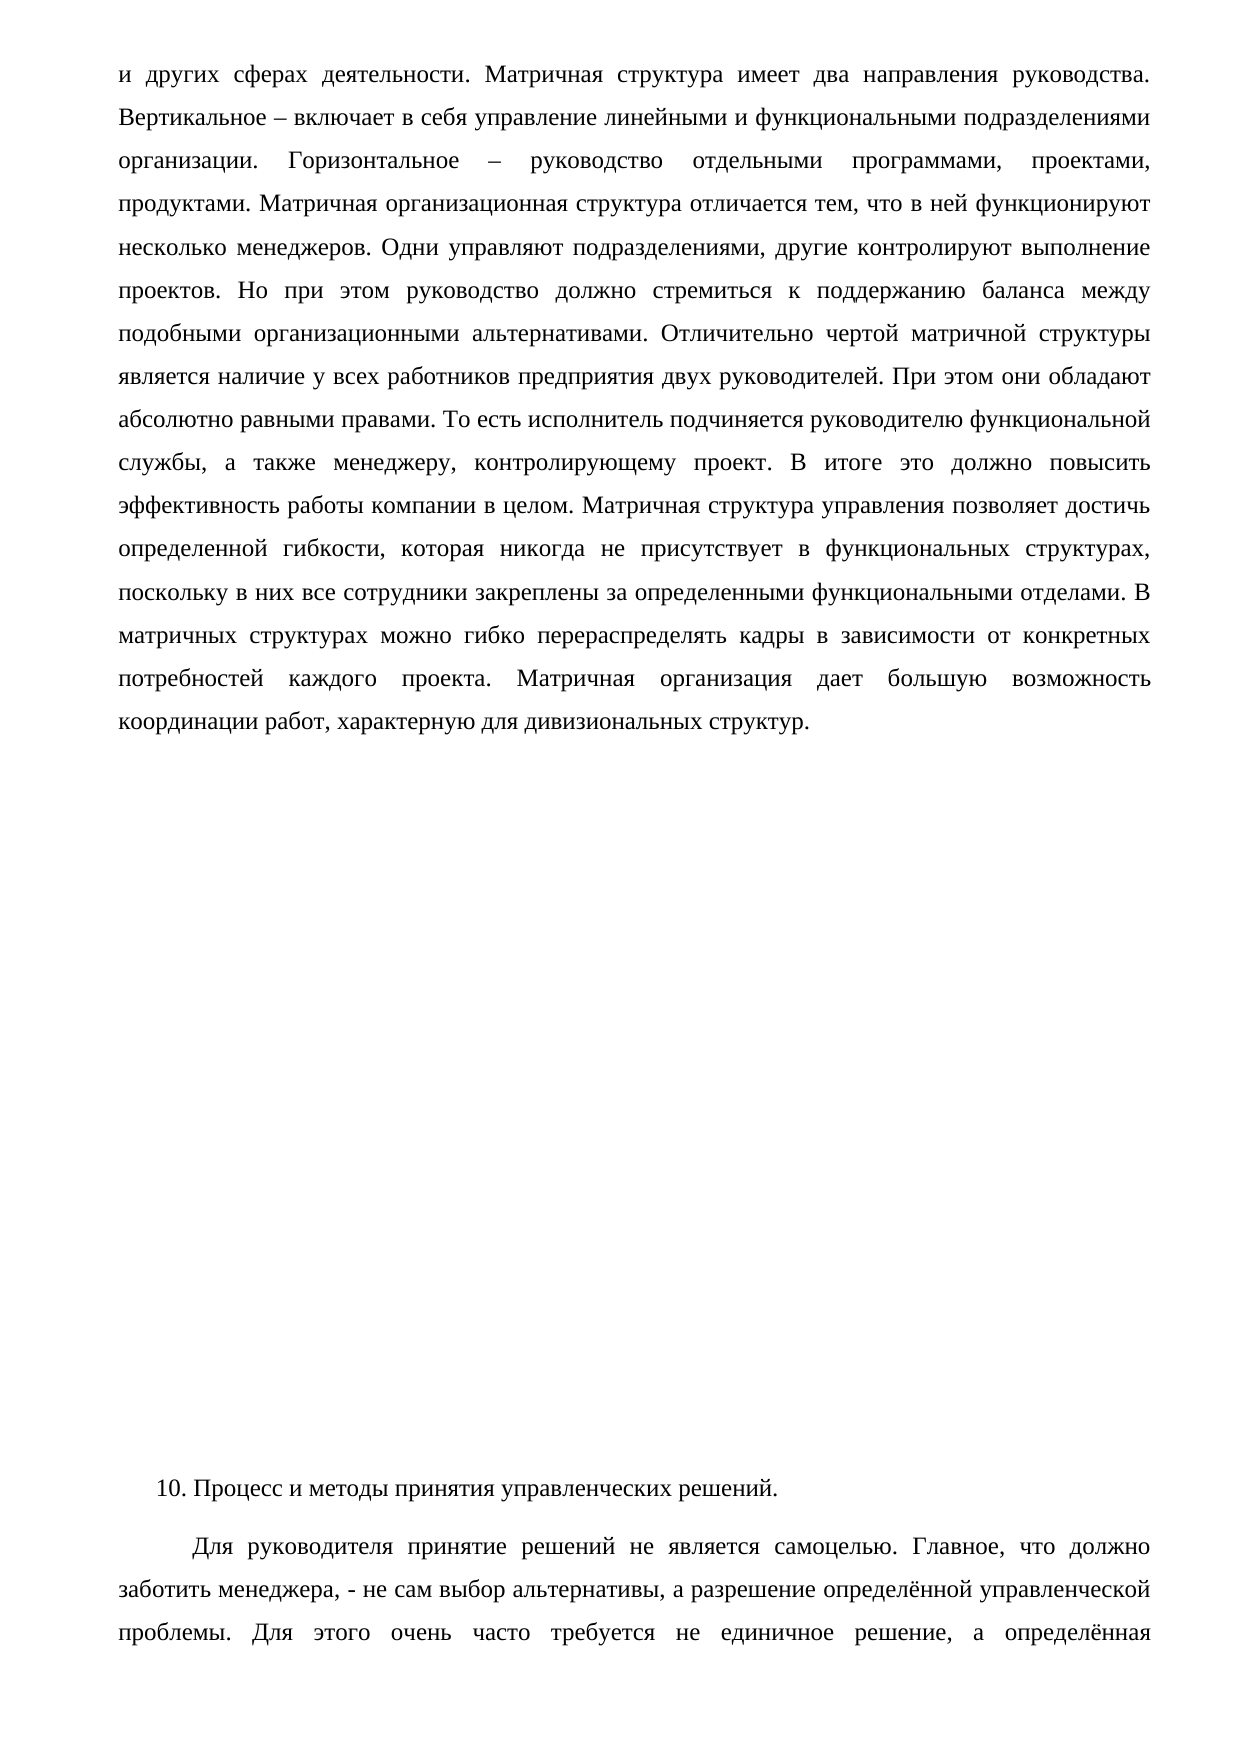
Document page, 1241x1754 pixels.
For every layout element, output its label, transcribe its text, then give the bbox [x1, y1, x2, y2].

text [118, 1531, 1152, 1646]
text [118, 59, 1152, 735]
list Процесс и методы принятия управленческих решений. [156, 1473, 1152, 1502]
